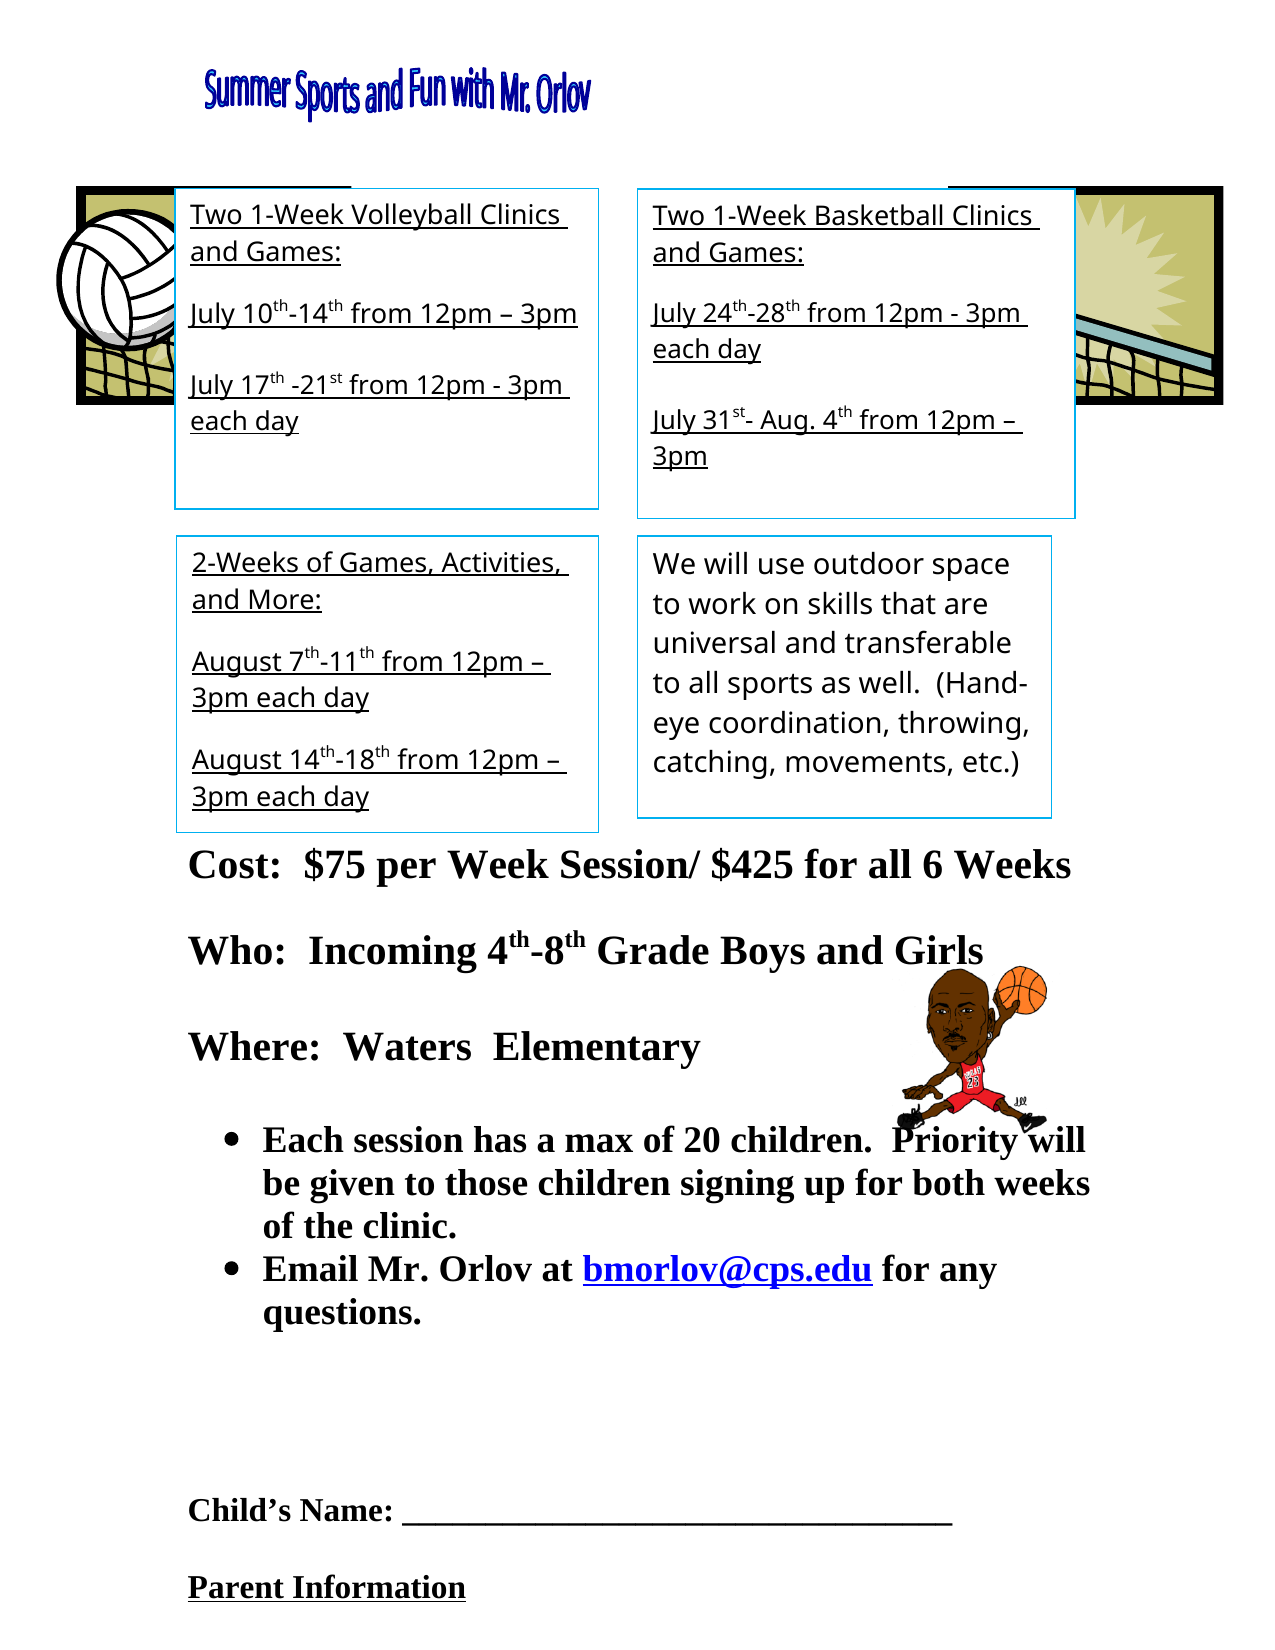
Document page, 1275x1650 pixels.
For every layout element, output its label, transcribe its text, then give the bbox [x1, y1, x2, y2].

text Cost: $75 per Week Session/ $425 for all 6 Weeks [187, 839, 1125, 887]
text Who: Incoming 4th-8th Grade Boys and Girls [187, 925, 1125, 973]
list Each session has a max of 20 children. Priority will be given to those children signing up for both weeks of the clinic. [225, 1117, 1125, 1246]
list Parent Information [187, 1567, 1125, 1606]
list Child’s Name: _________________________________ [187, 1491, 1125, 1529]
list Email Mr. Orlov at bmorlov@cps.edu for any questions. [225, 1246, 1125, 1333]
picture [892, 1069, 1063, 1117]
text Where: Waters Elementary [187, 1021, 1125, 1069]
picture [892, 973, 1063, 1021]
